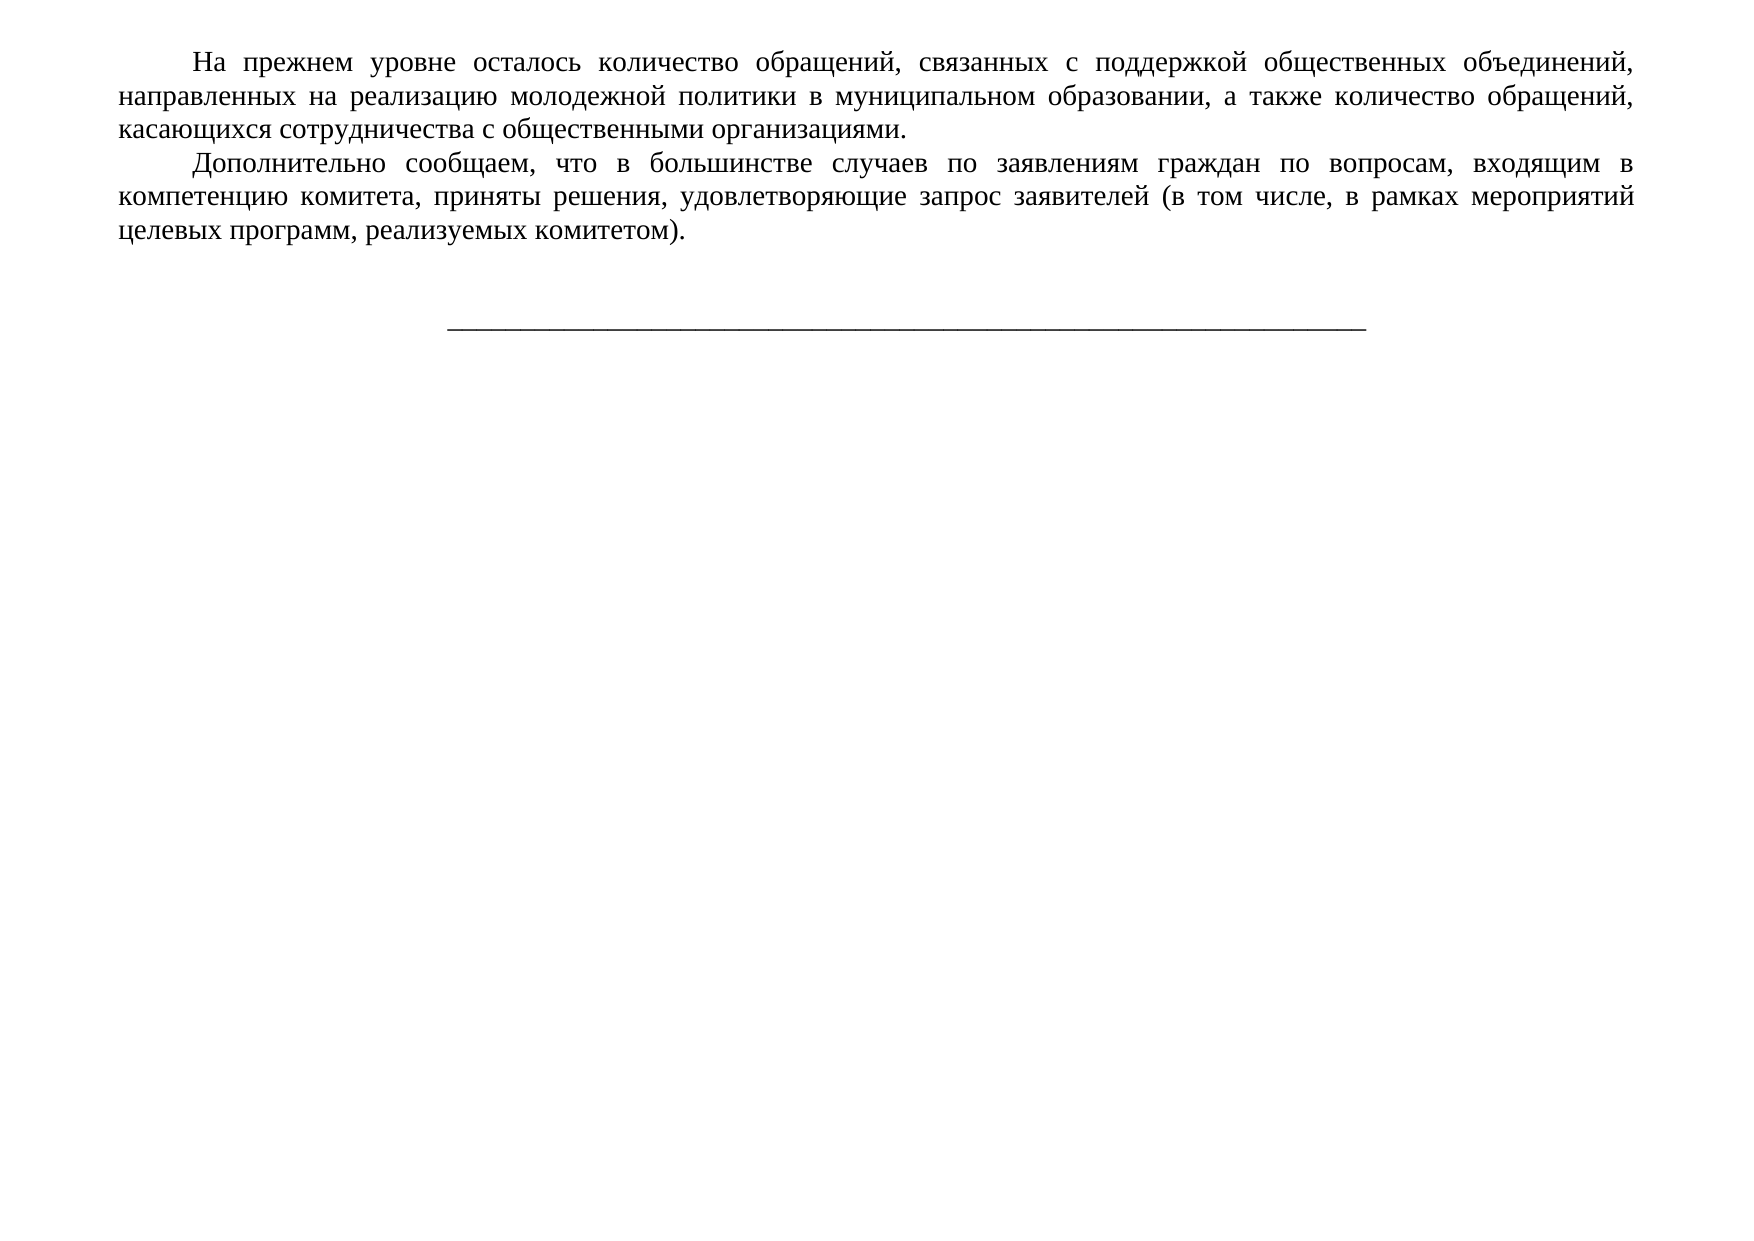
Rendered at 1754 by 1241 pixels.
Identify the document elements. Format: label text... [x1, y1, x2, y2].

text Дополнительно сообщаем, что в большинстве случаев по заявлениям граждан по вопросам, входящим в компетенцию комитета, приняты решения, удовлетворяющие запрос заявителей (в том числе, в рамках мероприятий целевых программ, реализуемых комитетом). [118, 145, 1636, 246]
text _______________________________________________________________ [118, 300, 1636, 333]
text На прежнем уровне осталось количество обращений, связанных с поддержкой общественных объединений, направленных на реализацию молодежной политики в муниципальном образовании, а также количество обращений, касающихся сотрудничества с общественными организациями. [118, 44, 1636, 145]
